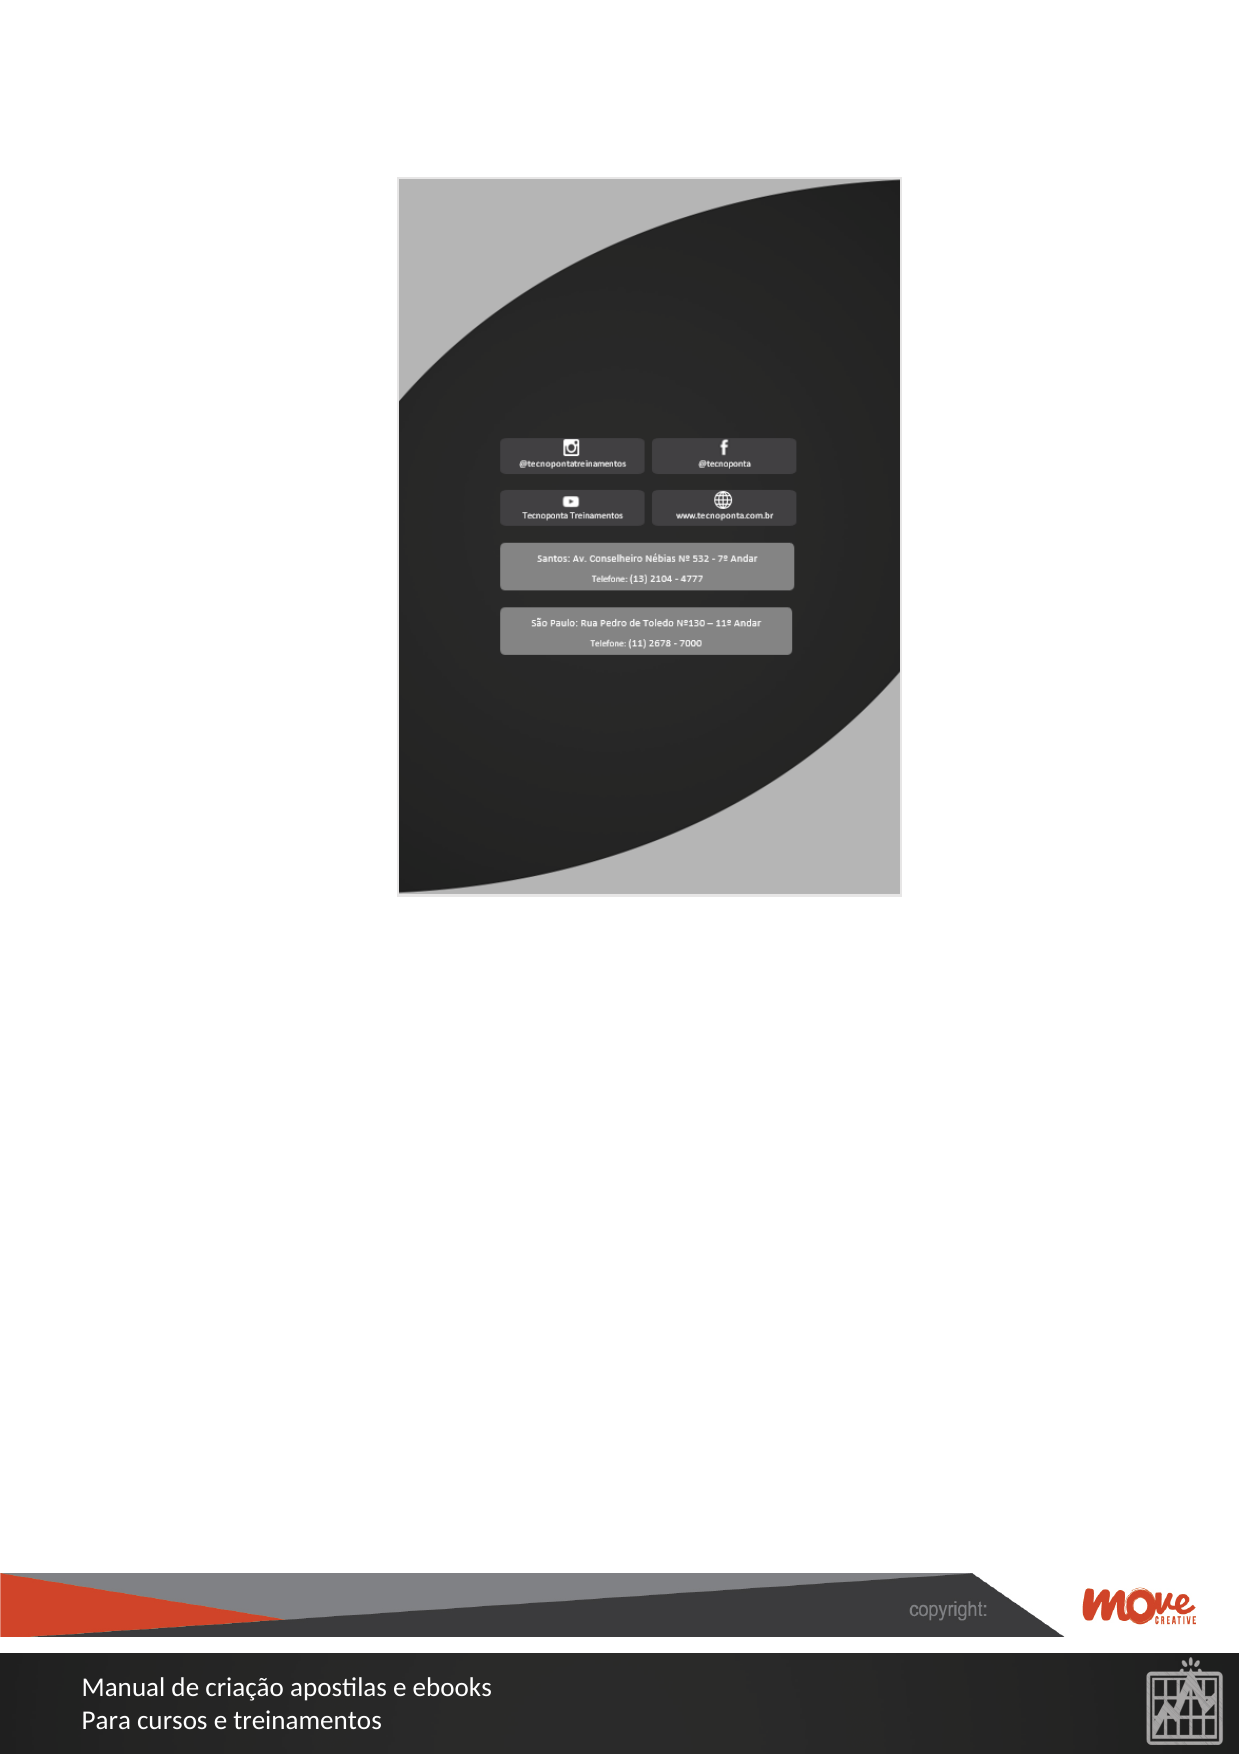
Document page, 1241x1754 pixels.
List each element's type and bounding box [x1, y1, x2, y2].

picture [399, 179, 900, 894]
picture [0, 1653, 1239, 1754]
picture [0, 1573, 1236, 1637]
